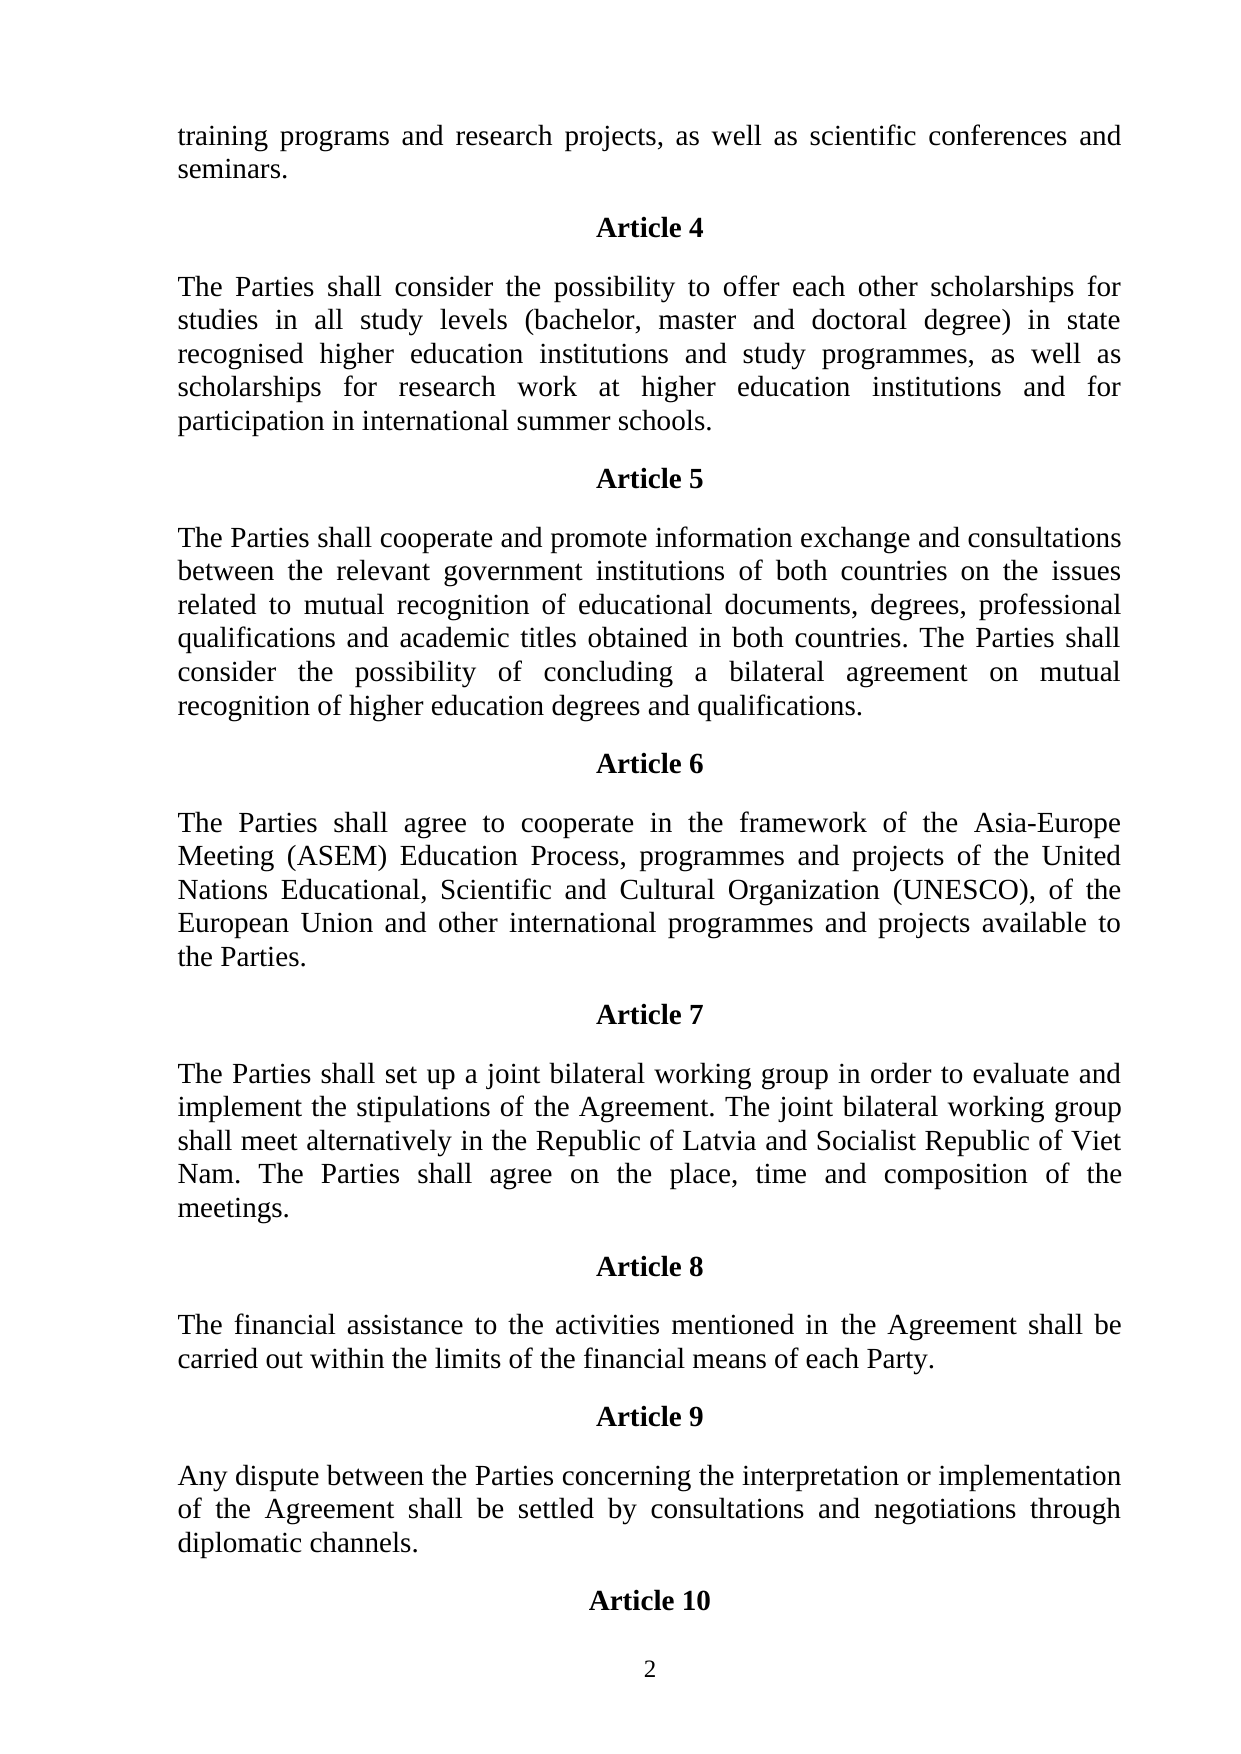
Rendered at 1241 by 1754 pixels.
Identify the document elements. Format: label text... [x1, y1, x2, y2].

text Article 9 [177, 1399, 1122, 1433]
text Article 7 [177, 997, 1122, 1031]
text The Parties shall agree to cooperate in the framework of the Asia-Europe Meeting (ASEM) Education Process, programmes and projects of the United Nations Educational, Scientific and Cultural Organization (UNESCO), of the European Union and other international programmes and projects available to the Parties. [177, 805, 1122, 972]
text Article 10 [177, 1583, 1122, 1617]
text Any dispute between the Parties concerning the interpretation or implementation of the Agreement shall be settled by consultations and negotiations through diplomatic channels. [177, 1458, 1122, 1558]
text Article 4 [177, 210, 1122, 244]
text The Parties shall set up a joint bilateral working group in order to evaluate and implement the stipulations of the Agreement. The joint bilateral working group shall meet alternatively in the Republic of Latvia and Socialist Republic of Viet Nam. The Parties shall agree on the place, time and composition of the meetings. [177, 1056, 1122, 1224]
text Article 5 [177, 461, 1122, 495]
text Article 6 [177, 746, 1122, 780]
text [177, 118, 1122, 185]
text The Parties shall consider the possibility to offer each other scholarships for studies in all study levels (bachelor, master and doctoral degree) in state recognised higher education institutions and study programmes, as well as scholarships for research work at higher education institutions and for participation in international summer schools. [177, 269, 1122, 436]
text The financial assistance to the activities mentioned in the Agreement shall be carried out within the limits of the financial means of each Party. [177, 1307, 1122, 1374]
text The Parties shall cooperate and promote information exchange and consultations between the relevant government institutions of both countries on the issues related to mutual recognition of educational documents, degrees, professional qualifications and academic titles obtained in both countries. The Parties shall consider the possibility of concluding a bilateral agreement on mutual recognition of higher education degrees and qualifications. [177, 520, 1122, 721]
text Article 8 [177, 1249, 1122, 1282]
